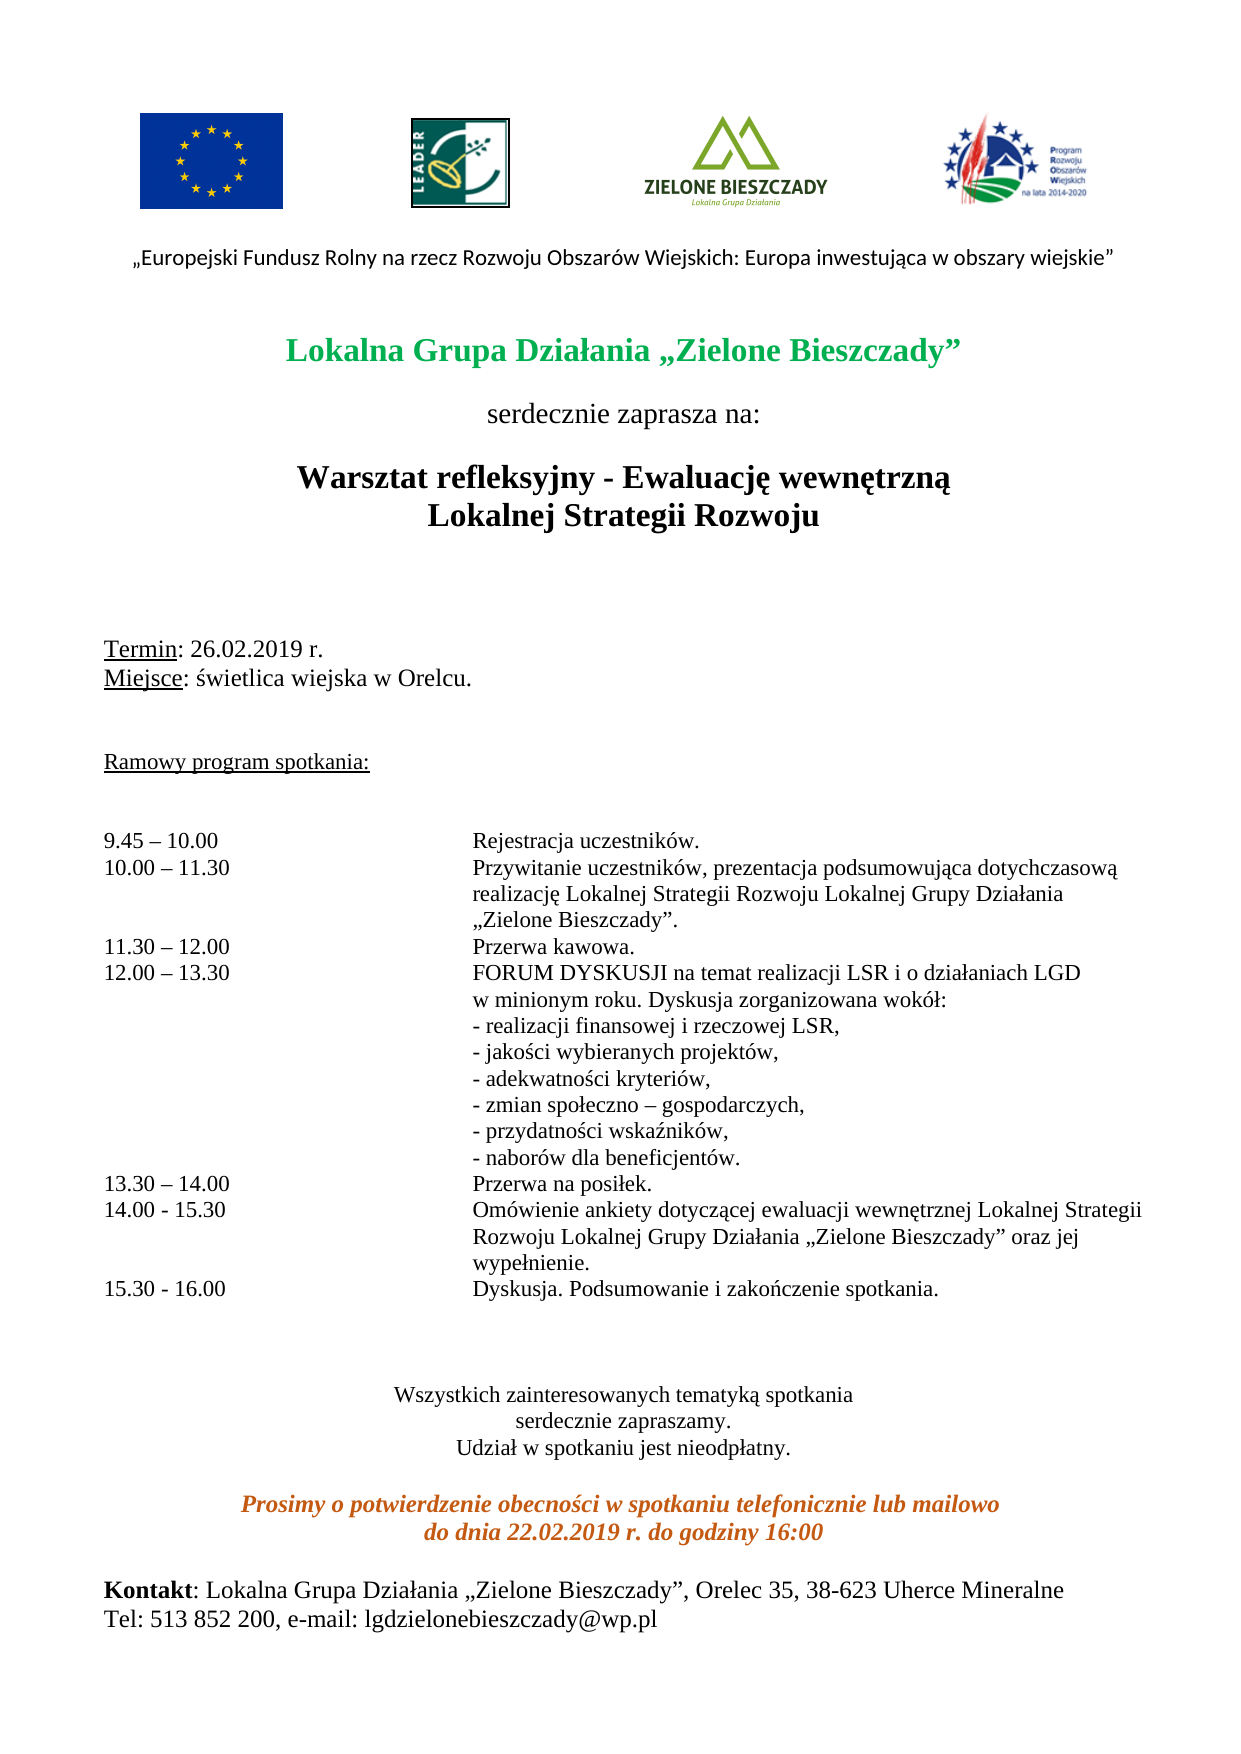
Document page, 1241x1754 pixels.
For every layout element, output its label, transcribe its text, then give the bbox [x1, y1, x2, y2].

text Termin: 26.02.2019 r. [103, 634, 1144, 663]
text 13.30 – 14.00 Przerwa na posiłek. [103, 1170, 1144, 1196]
picture [624, 95, 848, 226]
text - realizacji finansowej i rzeczowej LSR, [398, 1012, 1144, 1038]
text Lokalna Grupa Działania „Zielone Bieszczady” [103, 330, 1144, 368]
picture [937, 107, 1098, 213]
text - adekwatności kryteriów, [103, 1065, 1144, 1091]
text Wszystkich zainteresowanych tematyką spotkania [103, 1381, 1144, 1407]
text Lokalnej Strategii Rozwoju [103, 496, 1144, 534]
text Miejsce: świetlica wiejska w Orelcu. [103, 663, 1144, 692]
text 9.45 – 10.00 Rejestracja uczestników. [103, 827, 1144, 854]
text - przydatności wskaźników, [103, 1117, 1144, 1144]
text Kontakt: Lokalna Grupa Działania „Zielone Bieszczady”, Orelec 35, 38-623 Uherce Mineralne Tel: 513 852 200, e-mail: lgdzielonebieszczady@wp.pl [103, 1575, 1144, 1632]
text 14.00 - 15.30 Omówienie ankiety dotyczącej ewaluacji wewnętrznej Lokalnej Strategii Rozwoju Lokalnej Grupy Działania „Zielone Bieszczady” oraz jej wypełnienie. [103, 1196, 1144, 1276]
text - zmian społeczno – gospodarczych, [103, 1091, 1144, 1117]
text 12.00 – 13.30 FORUM DYSKUSJI na temat realizacji LSR i o działaniach LGD w minionym roku. Dyskusja zorganizowana wokół: [103, 959, 1144, 1012]
text 11.30 – 12.00 Przerwa kawowa. [103, 933, 1144, 959]
text - naborów dla beneficjentów. [103, 1144, 1144, 1170]
text serdecznie zaprasza na: [103, 396, 1144, 430]
text - jakości wybieranych projektów, [103, 1038, 1144, 1065]
text 15.30 - 16.00 Dyskusja. Podsumowanie i zakończenie spotkania. [103, 1276, 1144, 1302]
text Ramowy program spotkania: [103, 748, 1144, 775]
text Udział w spotkaniu jest nieodpłatny. [103, 1434, 1144, 1460]
text 10.00 – 11.30 Przywitanie uczestników, prezentacja podsumowująca dotychczasową realizację Lokalnej Strategii Rozwoju Lokalnej Grupy Działania „Zielone Bieszczady”. [103, 854, 1144, 933]
text Warsztat refleksyjny - Ewaluację wewnętrzną [103, 457, 1144, 496]
picture [140, 113, 283, 209]
text Prosimy o potwierdzenie obecności w spotkaniu telefonicznie lub mailowo do dnia 22.02.2019 r. do godziny 16:00 [103, 1489, 1144, 1546]
picture [411, 118, 510, 208]
text serdecznie zapraszamy. [103, 1407, 1144, 1434]
